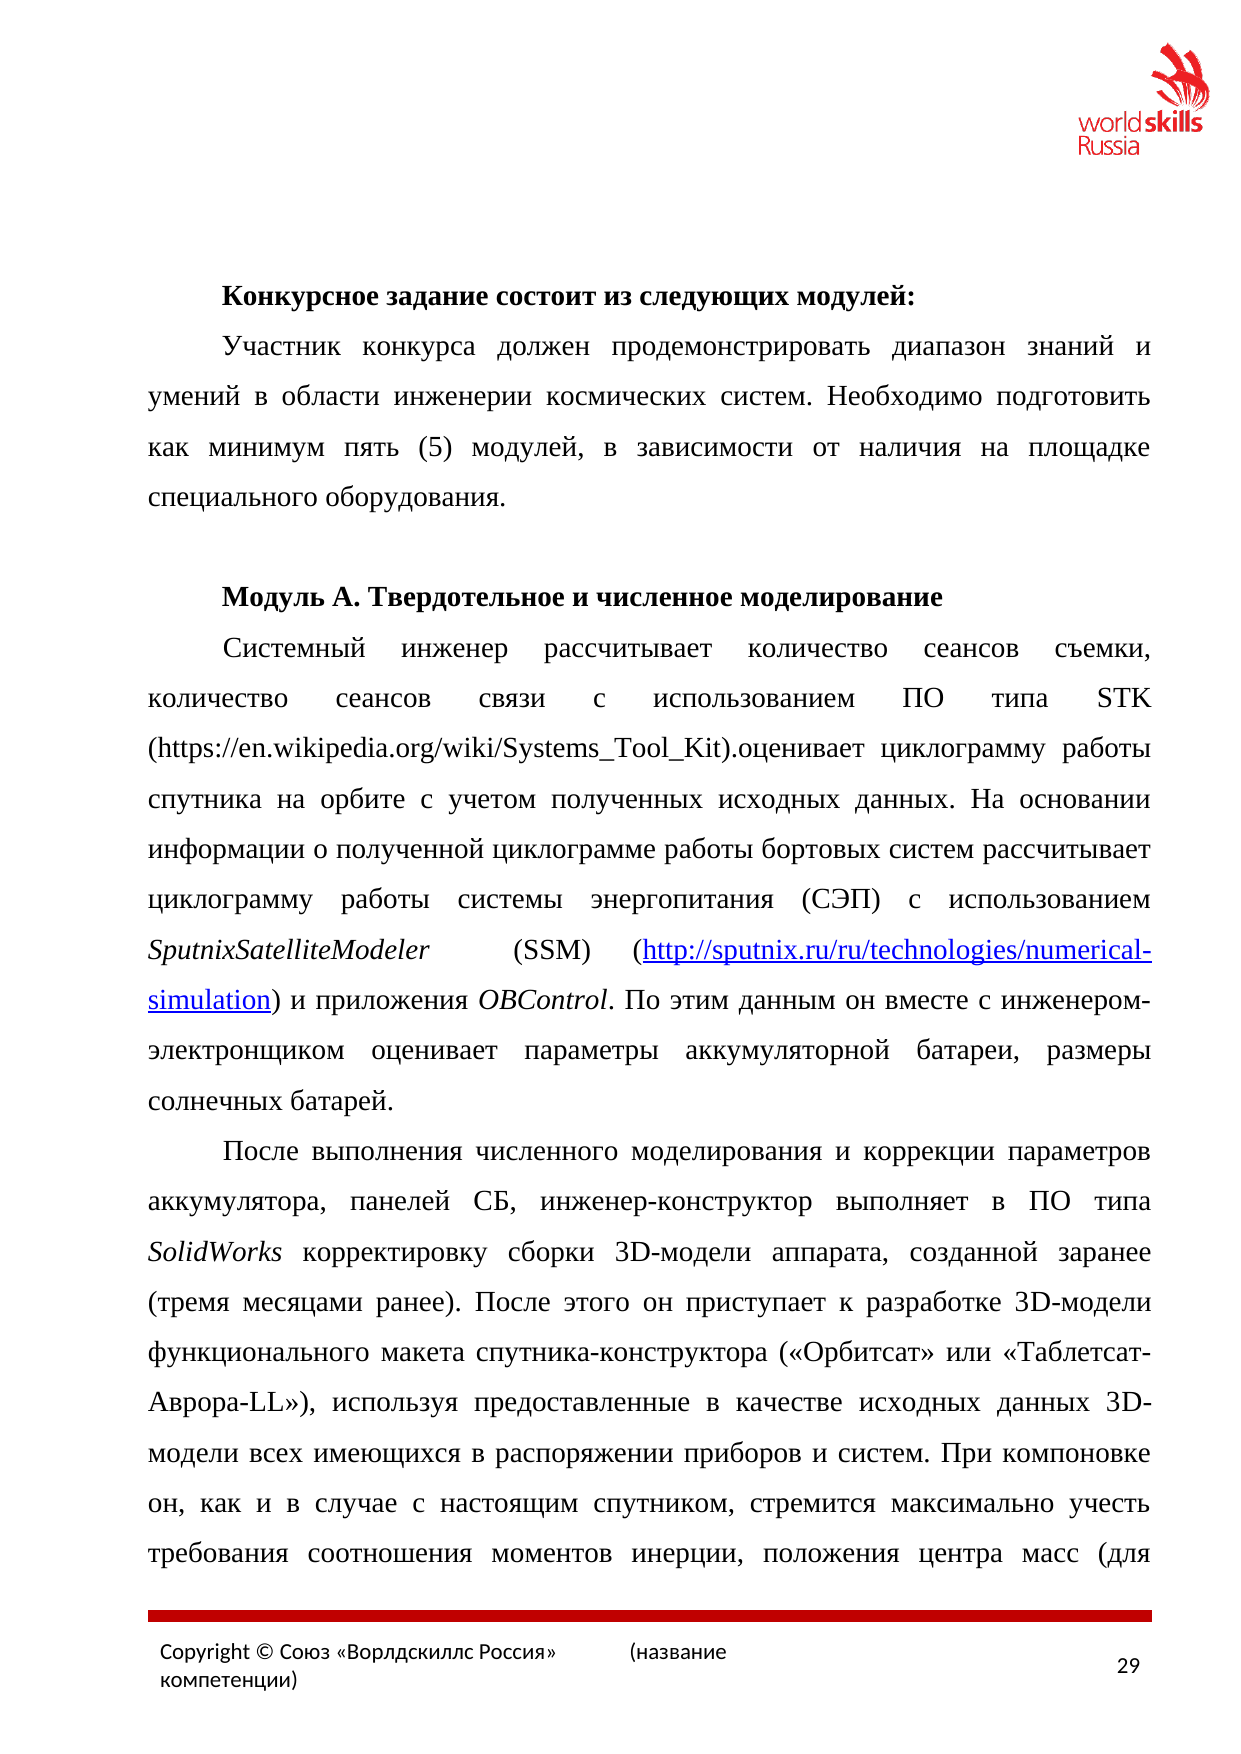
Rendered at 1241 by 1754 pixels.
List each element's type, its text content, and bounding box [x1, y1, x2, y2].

text Модуль А. Твердотельное и численное моделирование [148, 579, 1152, 613]
text Конкурсное задание состоит из следующих модулей: [148, 278, 1152, 311]
text Участник конкурса должен продемонстрировать диапазон знаний и умений в области инженерии космических систем. Необходимо подготовить как минимум пять (5) модулей, в зависимости от наличия на площадке специального оборудования. [148, 328, 1152, 512]
text Системный инженер рассчитывает количество сеансов съемки, количество сеансов связи с использованием ПО типа STK (https://en.wikipedia.org/wiki/Systems_Tool_Kit).оценивает циклограмму работы спутника на орбите с учетом полученных исходных данных. На основании информации о полученной циклограмме работы бортовых систем рассчитывает циклограмму работы системы энергопитания (СЭП) с использованием SputnixSatelliteModeler (SSM) (http://sputnix.ru/ru/technologies/numerical-simulation) и приложения OBControl. По этим данным он вместе с инженером-электронщиком оценивает параметры аккумуляторной батареи, размеры солнечных батарей. [148, 630, 1152, 1116]
picture [1078, 42, 1235, 155]
